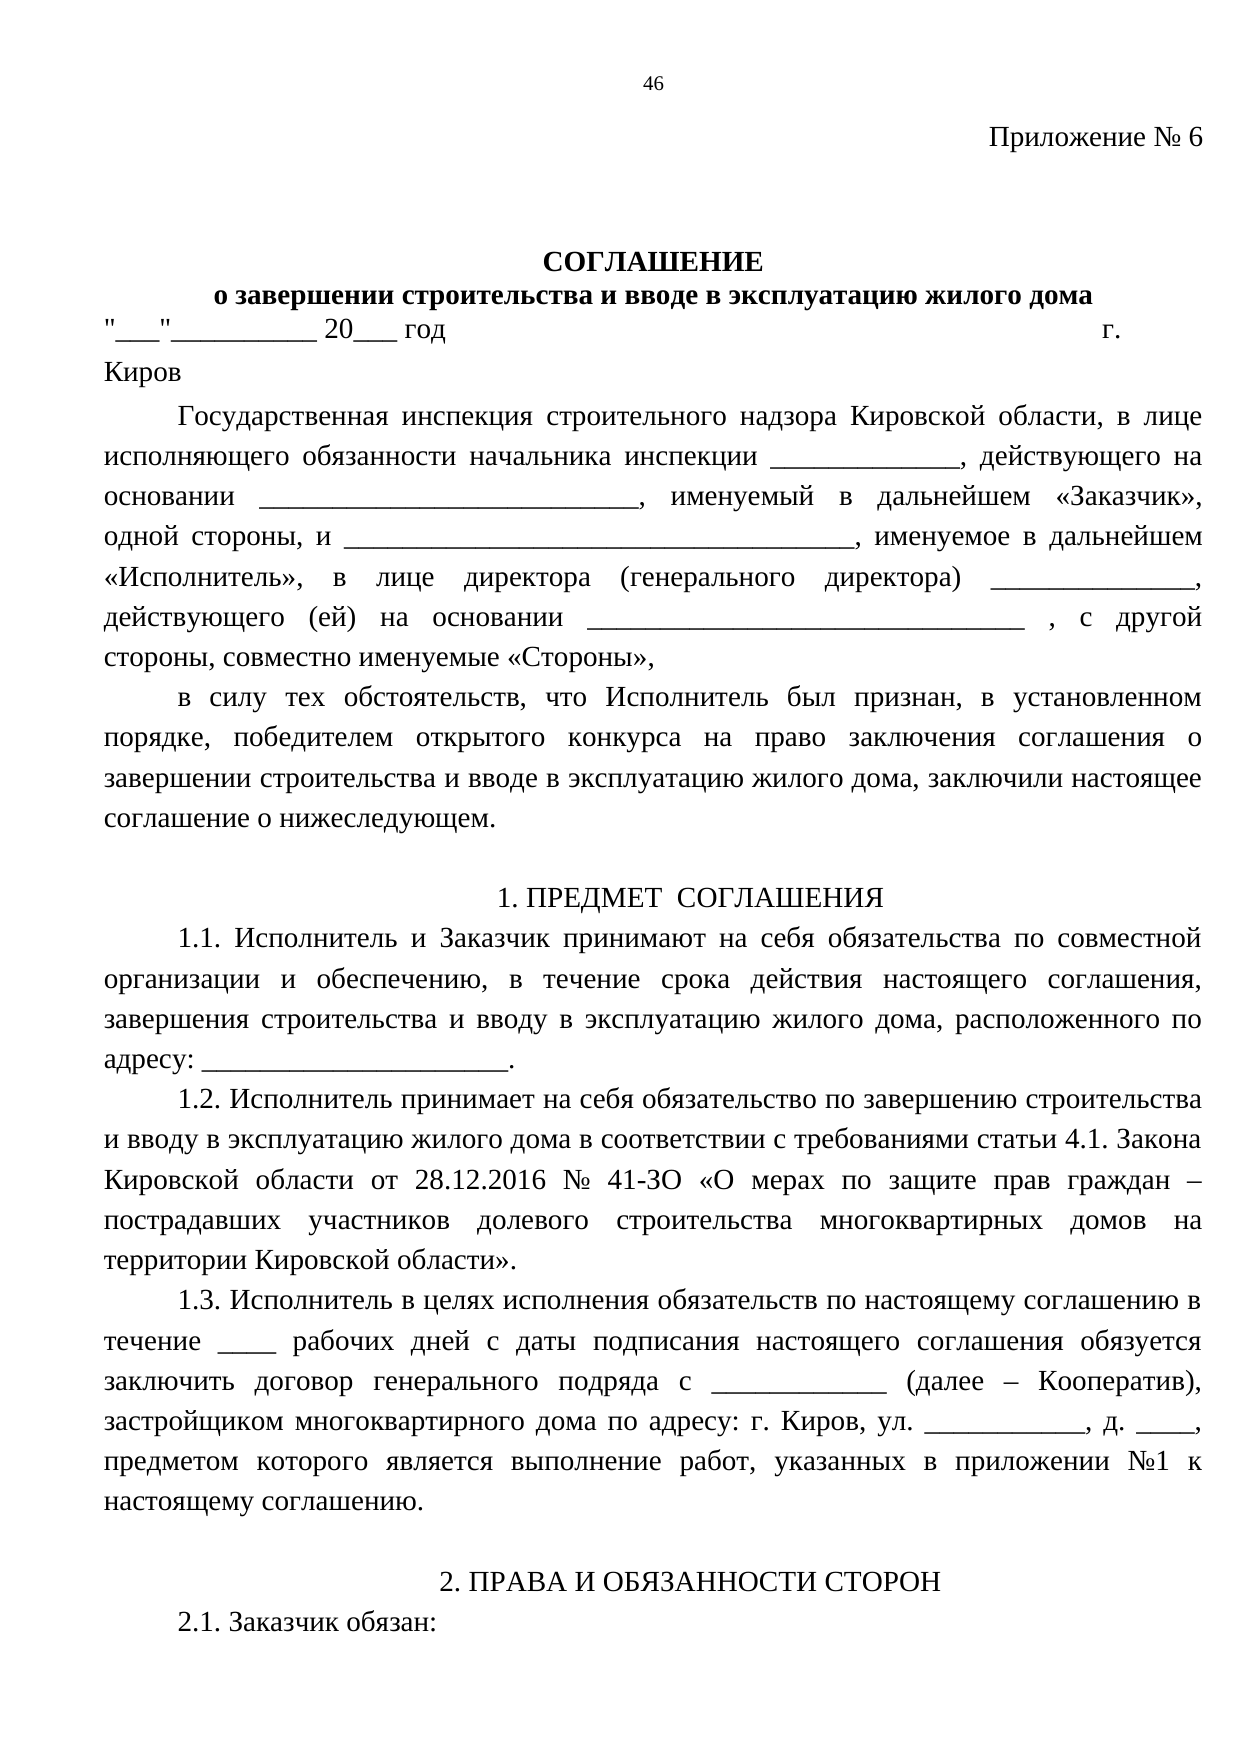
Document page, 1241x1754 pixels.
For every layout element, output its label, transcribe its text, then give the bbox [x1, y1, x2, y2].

text 1. ПРЕДМЕТ СОГЛАШЕНИЯ [103, 880, 1203, 914]
text СОГЛАШЕНИЕ [103, 244, 1203, 277]
text в силу тех обстоятельств, что Исполнитель был признан, в установленном порядке, победителем открытого конкурса на право заключения соглашения о завершении строительства и вводе в эксплуатацию жилого дома, заключили настоящее соглашение о нижеследующем. [103, 679, 1203, 833]
text 2.1. Заказчик обязан: [103, 1604, 1203, 1638]
text Приложение № 6 [103, 119, 1203, 153]
text 2. ПРАВА И ОБЯЗАННОСТИ СТОРОН [103, 1564, 1203, 1597]
text Государственная инспекция строительного надзора Кировской области, в лице исполняющего обязанности начальника инспекции _____________, действующего на основании __________________________, именуемый в дальнейшем «Заказчик», одной стороны, и ___________________________________, именуемое в дальнейшем «Исполнитель», в лице директора (генерального директора) ______________, действующего (ей) на основании ______________________________ , с другой стороны, совместно именуемые «Стороны», [103, 398, 1203, 673]
text 1.2. Исполнитель принимает на себя обязательство по завершению строительства и вводу в эксплуатацию жилого дома в соответствии с требованиями статьи 4.1. Закона Кировской области от 28.12.2016 № 41-ЗО «О мерах по защите прав граждан – пострадавших участников долевого строительства многоквартирных домов на территории Кировской области». [103, 1081, 1203, 1276]
text 1.1. Исполнитель и Заказчик принимают на себя обязательства по совместной организации и обеспечению, в течение срока действия настоящего соглашения, завершения строительства и вводу в эксплуатацию жилого дома, расположенного по адресу: _____________________. [103, 921, 1203, 1075]
text о завершении строительства и вводе в эксплуатацию жилого дома [103, 277, 1203, 311]
text 1.3. Исполнитель в целях исполнения обязательств по настоящему соглашению в течение ____ рабочих дней с даты подписания настоящего соглашения обязуется заключить договор генерального подряда с ____________ (далее – Кооператив), застройщиком многоквартирного дома по адресу: г. Киров, ул. ___________, д. ____, предметом которого является выполнение работ, указанных в приложении №1 к настоящему соглашению. [103, 1282, 1203, 1517]
text "___"__________ 20___ год г. Киров [103, 311, 1203, 388]
